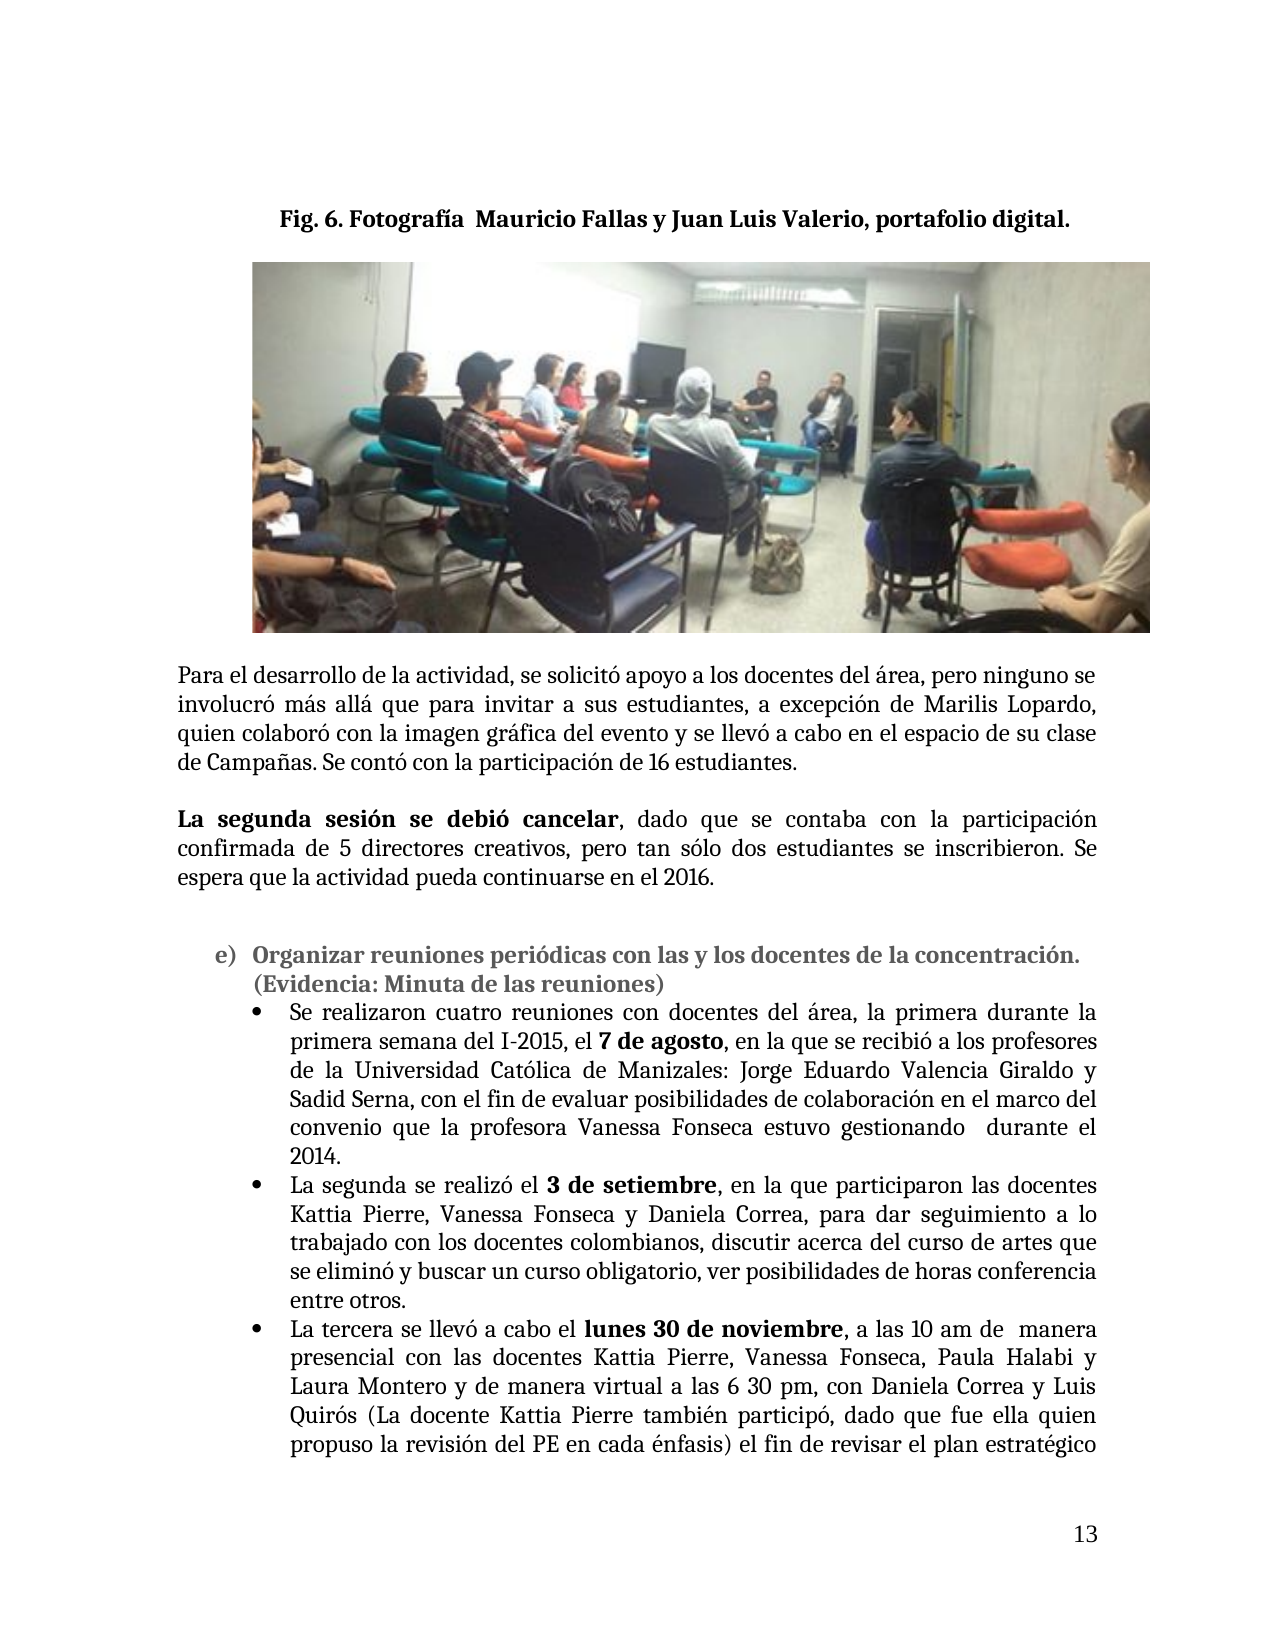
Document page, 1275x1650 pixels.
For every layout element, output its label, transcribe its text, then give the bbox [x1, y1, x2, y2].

list Fig. 6. Fotografía Mauricio Fallas y Juan Luis Valerio, portafolio digital. [252, 204, 1098, 233]
list Se realizaron cuatro reuniones con docentes del área, la primera durante la primera semana del I-2015, el 7 de agosto, en la que se recibió a los profesores de la Universidad Católica de Manizales: Jorge Eduardo Valencia Giraldo y Sadid Serna, con el fin de evaluar posibilidades de colaboración en el marco del convenio que la profesora Vanessa Fonseca estuvo gestionando durante el 2014. [252, 998, 1098, 1171]
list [252, 1314, 1098, 1458]
subtitle Organizar reuniones periódicas con las y los docentes de la concentración. (Evidencia: Minuta de las reuniones) [215, 941, 1098, 998]
list La segunda se realizó el 3 de setiembre, en la que participaron las docentes Kattia Pierre, Vanessa Fonseca y Daniela Correa, para dar seguimiento a lo trabajado con los docentes colombianos, discutir acerca del curso de artes que se eliminó y buscar un curso obligatorio, ver posibilidades de horas conferencia entre otros. [252, 1171, 1098, 1314]
text Para el desarrollo de la actividad, se solicitó apoyo a los docentes del área, pero ninguno se involucró más allá que para invitar a sus estudiantes, a excepción de Marilis Lopardo, quien colaboró con la imagen gráfica del evento y se llevó a cabo en el espacio de su clase de Campañas. Se contó con la participación de 16 estudiantes. [177, 661, 1098, 776]
text La segunda sesión se debió cancelar, dado que se contaba con la participación confirmada de 5 directores creativos, pero tan sólo dos estudiantes se inscribieron. Se espera que la actividad pueda continuarse en el 2016. [177, 805, 1098, 891]
picture [252, 262, 1150, 633]
